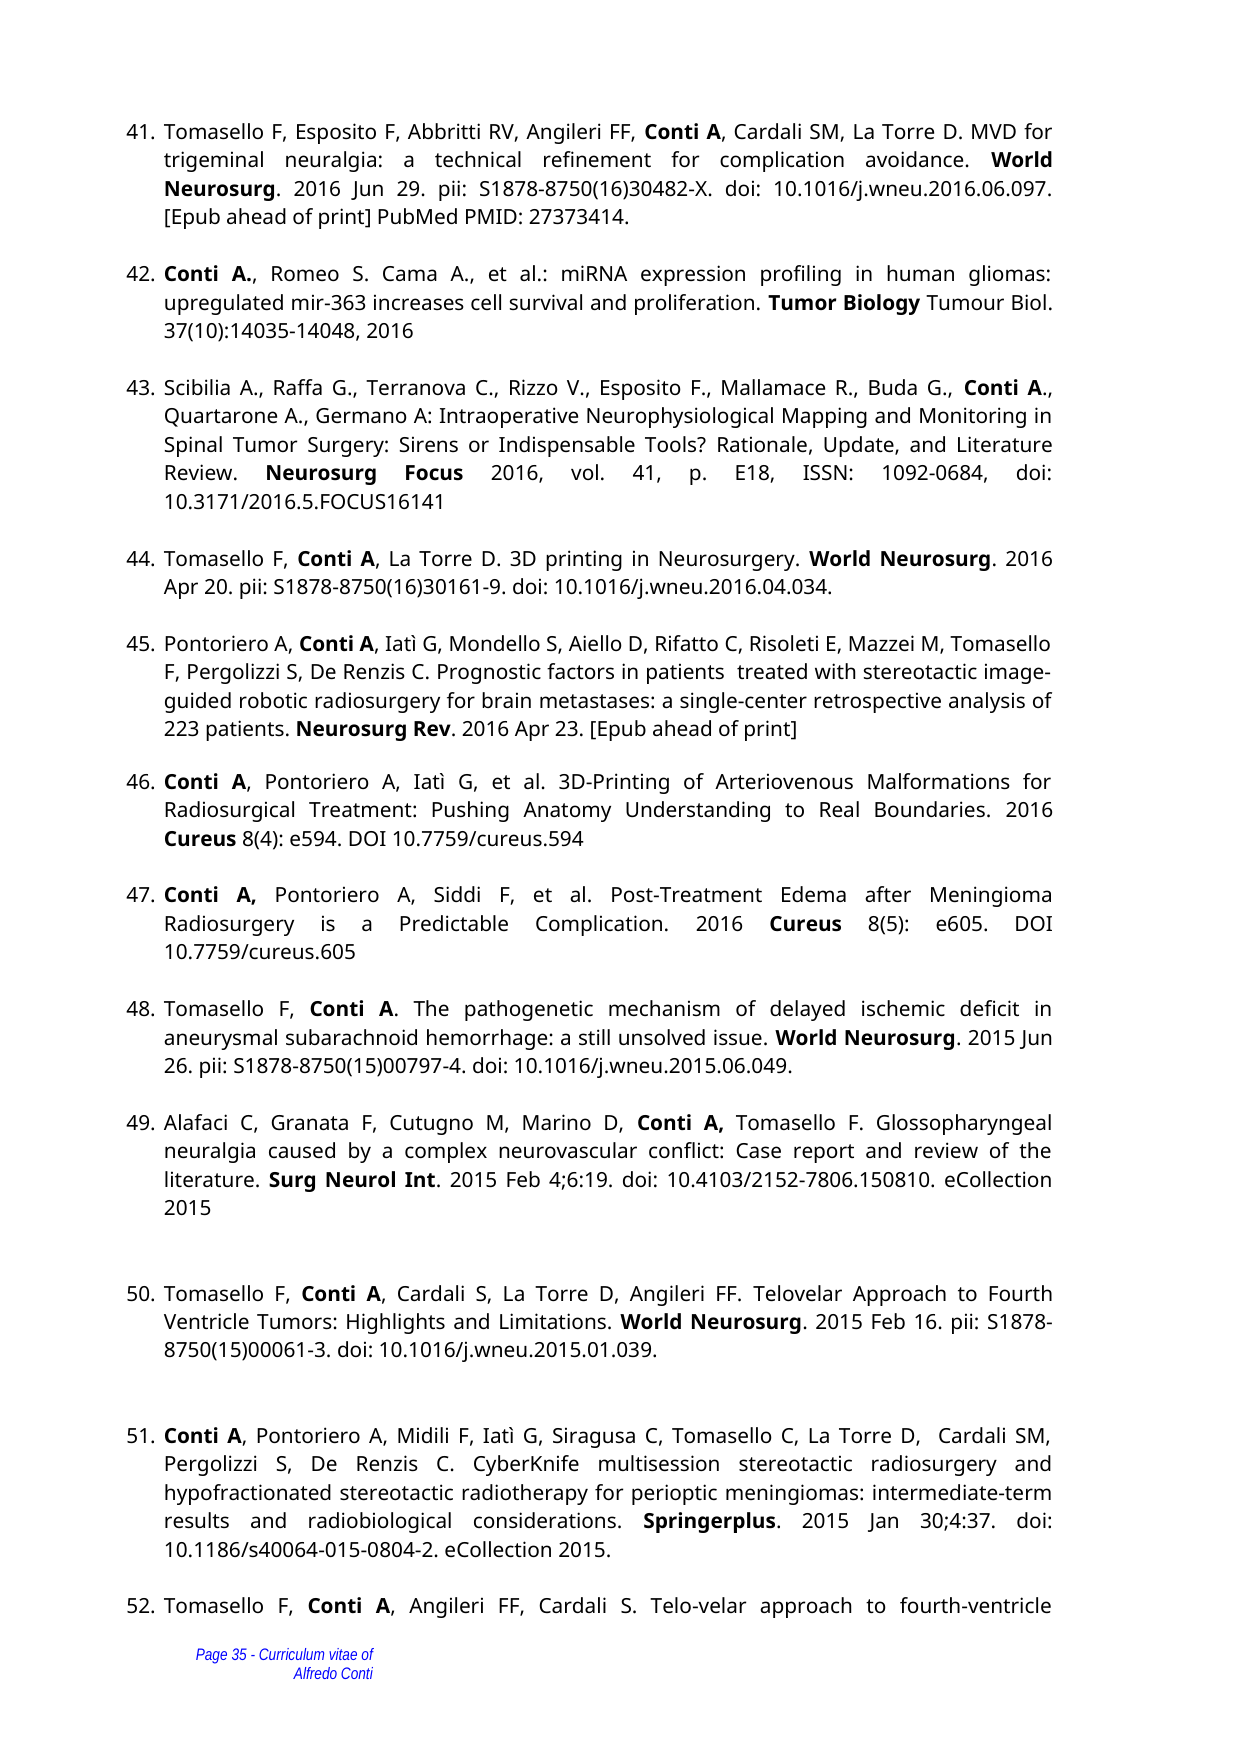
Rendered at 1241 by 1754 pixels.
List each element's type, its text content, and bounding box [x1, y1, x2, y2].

list Tomasello F, Conti A, Cardali S, La Torre D, Angileri FF. Telovelar Approach to Fourth Ventricle Tumors: Highlights and Limitations. World Neurosurg. 2015 Feb 16. pii: S1878-8750(15)00061-3. doi: 10.1016/j.wneu.2015.01.039. [126, 1279, 1053, 1364]
list Tomasello F, Conti A. The pathogenetic mechanism of delayed ischemic deficit in aneurysmal subarachnoid hemorrhage: a still unsolved issue. World Neurosurg. 2015 Jun 26. pii: S1878-8750(15)00797-4. doi: 10.1016/j.wneu.2015.06.049. [126, 994, 1053, 1080]
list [126, 1592, 1053, 1620]
list Conti A., Romeo S. Cama A., et al.: miRNA expression profiling in human gliomas: upregulated mir-363 increases cell survival and proliferation. Tumor Biology Tumour Biol. 37(10):14035-14048, 2016 [126, 259, 1053, 344]
list Conti A, Pontoriero A, Midili F, Iatì G, Siragusa C, Tomasello C, La Torre D, Cardali SM, Pergolizzi S, De Renzis C. CyberKnife multisession stereotactic radiosurgery and hypofractionated stereotactic radiotherapy for perioptic meningiomas: intermediate-term results and radiobiological considerations. Springerplus. 2015 Jan 30;4:37. doi: 10.1186/s40064-015-0804-2. eCollection 2015. [126, 1421, 1053, 1563]
list Alafaci C, Granata F, Cutugno M, Marino D, Conti A, Tomasello F. Glossopharyngeal neuralgia caused by a complex neurovascular conflict: Case report and review of the literature. Surg Neurol Int. 2015 Feb 4;6:19. doi: 10.4103/2152-7806.150810. eCollection 2015 [126, 1108, 1053, 1222]
list Tomasello F, Esposito F, Abbritti RV, Angileri FF, Conti A, Cardali SM, La Torre D. MVD for trigeminal neuralgia: a technical refinement for complication avoidance. World Neurosurg. 2016 Jun 29. pii: S1878-8750(16)30482-X. doi: 10.1016/j.wneu.2016.06.097. [Epub ahead of print] PubMed PMID: 27373414. [126, 117, 1053, 231]
list Pontoriero A, Conti A, Iatì G, Mondello S, Aiello D, Rifatto C, Risoleti E, Mazzei M, Tomasello F, Pergolizzi S, De Renzis C. Prognostic factors in patients treated with stereotactic image-guided robotic radiosurgery for brain metastases: a single-center retrospective analysis of 223 patients. Neurosurg Rev. 2016 Apr 23. [Epub ahead of print] [126, 629, 1053, 743]
list Tomasello F, Conti A, La Torre D. 3D printing in Neurosurgery. World Neurosurg. 2016 Apr 20. pii: S1878-8750(16)30161-9. doi: 10.1016/j.wneu.2016.04.034. [126, 544, 1053, 601]
list Scibilia A., Raffa G., Terranova C., Rizzo V., Esposito F., Mallamace R., Buda G., Conti A., Quartarone A., Germano A: Intraoperative Neurophysiological Mapping and Monitoring in Spinal Tumor Surgery: Sirens or Indispensable Tools? Rationale, Update, and Literature Review. Neurosurg Focus 2016, vol. 41, p. E18, ISSN: 1092-0684, doi: 10.3171/2016.5.FOCUS16141 [126, 373, 1053, 515]
list Conti A, Pontoriero A, Siddi F, et al. Post-Treatment Edema after Meningioma Radiosurgery is a Predictable Complication. 2016 Cureus 8(5): e605. DOI 10.7759/cureus.605 [126, 881, 1053, 966]
list Conti A, Pontoriero A, Iatì G, et al. 3D-Printing of Arteriovenous Malformations for Radiosurgical Treatment: Pushing Anatomy Understanding to Real Boundaries. 2016 Cureus 8(4): e594. DOI 10.7759/cureus.594 [126, 767, 1053, 852]
